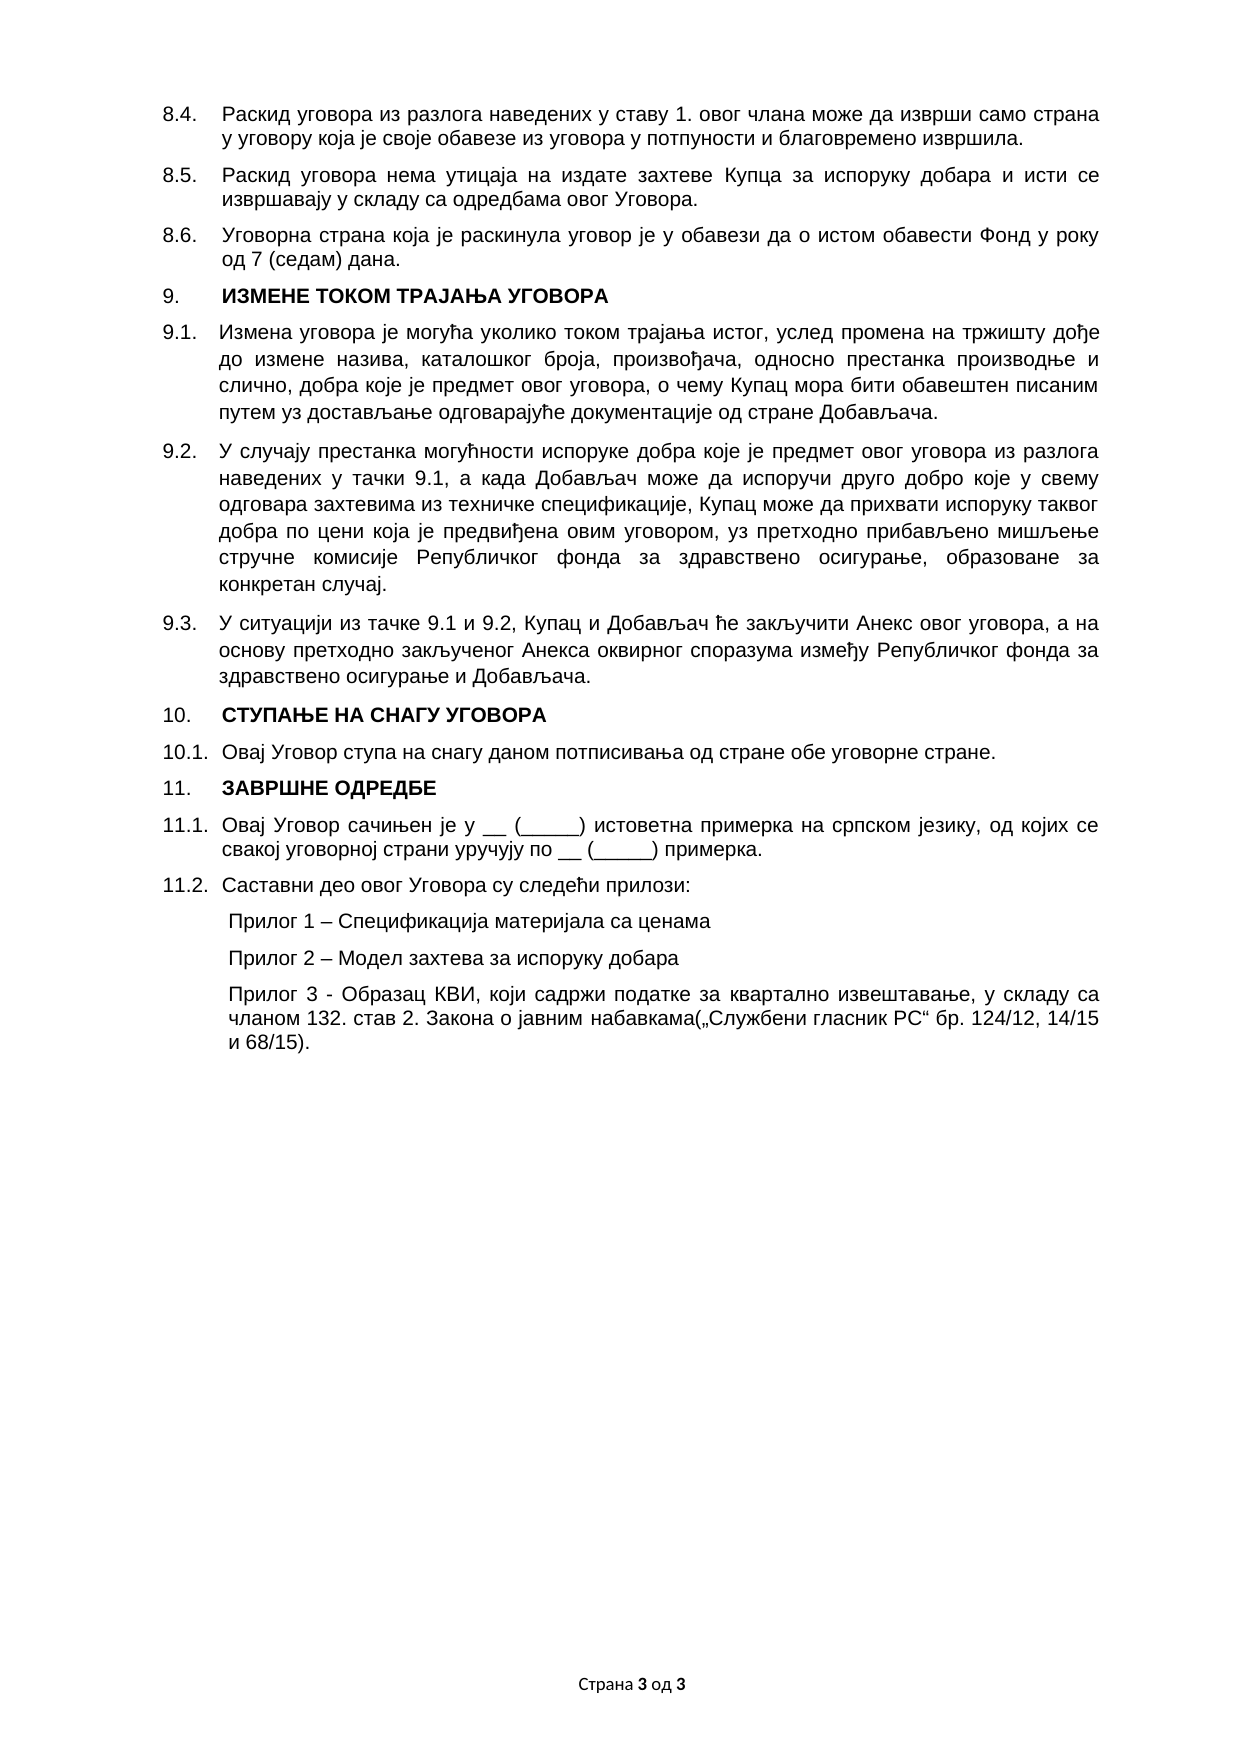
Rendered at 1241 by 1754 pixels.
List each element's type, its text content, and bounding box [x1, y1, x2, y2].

list ИЗМЕНЕ ТОКОМ ТРАЈАЊА УГОВОРА [162, 284, 1100, 308]
list Овај Уговор сачињен је у __ (_____) истоветна примерка на српском језику, од којих се свакој уговорној страни уручују по __ (_____) примерка. [162, 812, 1100, 860]
text Прилог 1 – Спецификација материјала са ценама [228, 909, 1100, 933]
list У ситуацији из тачке 9.1 и 9.2, Купац и Добављач ће закључити Анекс овог уговора, а на основу претходно закљученог Анекса оквирног споразума између Републичког фонда за здравствено осигурање и Добављача. [162, 611, 1100, 688]
list У случају престанка могућности испоруке добра које је предмет овог уговора из разлога наведених у тачки 9.1, а када Добављач може да испоручи друго добро које у свему одговара захтевима из техничке спецификације, Купац може да прихвати испоруку таквог добра по цени која је предвиђена овим уговором, уз претходно прибављено мишљење стручне комисије Републичког фонда за здравствено осигурање, образоване за конкретан случај. [162, 439, 1100, 596]
list Измена уговора је могућа уколико током трајања истог, услед промена на тржишту дође до измене назива, каталошког броја, произвођача, односно престанка производње и слично, добра које је предмет овог уговора, о чему Купац мора бити обавештен писаним путем уз достављање одговарајуће документације од стране Добављача. [162, 320, 1100, 424]
list Овај Уговор ступа на снагу даном потписивања од стране обе уговорне стране. [162, 739, 1100, 763]
list Саставни део овог Уговора су следећи прилози: [162, 873, 1100, 897]
text Прилог 2 – Модел захтева за испоруку добара [228, 946, 1100, 970]
text Прилог 3 - Образац КВИ, који садржи податке за квартално извештавање, у складу са чланом 132. став 2. Закона о јавним набавкама(„Службени гласник РС“ бр. 124/12, 14/15 и 68/15). [228, 982, 1100, 1054]
list Раскид уговора из разлога наведених у ставу 1. овог члана може да изврши само страна у уговору која је своје обавезе из уговора у потпуности и благовремено извршила. [162, 102, 1100, 150]
list СТУПАЊЕ НА СНАГУ УГОВОРА [162, 703, 1100, 727]
list Уговорна страна која је раскинула уговор је у обавези да о истом обавести Фонд у року од 7 (седам) дана. [162, 223, 1100, 271]
list ЗАВРШНЕ ОДРЕДБЕ [162, 776, 1100, 800]
list Раскид уговора нема утицаја на издате захтеве Купца за испоруку добара и исти се извршавају у складу са одредбама овог Уговора. [162, 163, 1100, 211]
